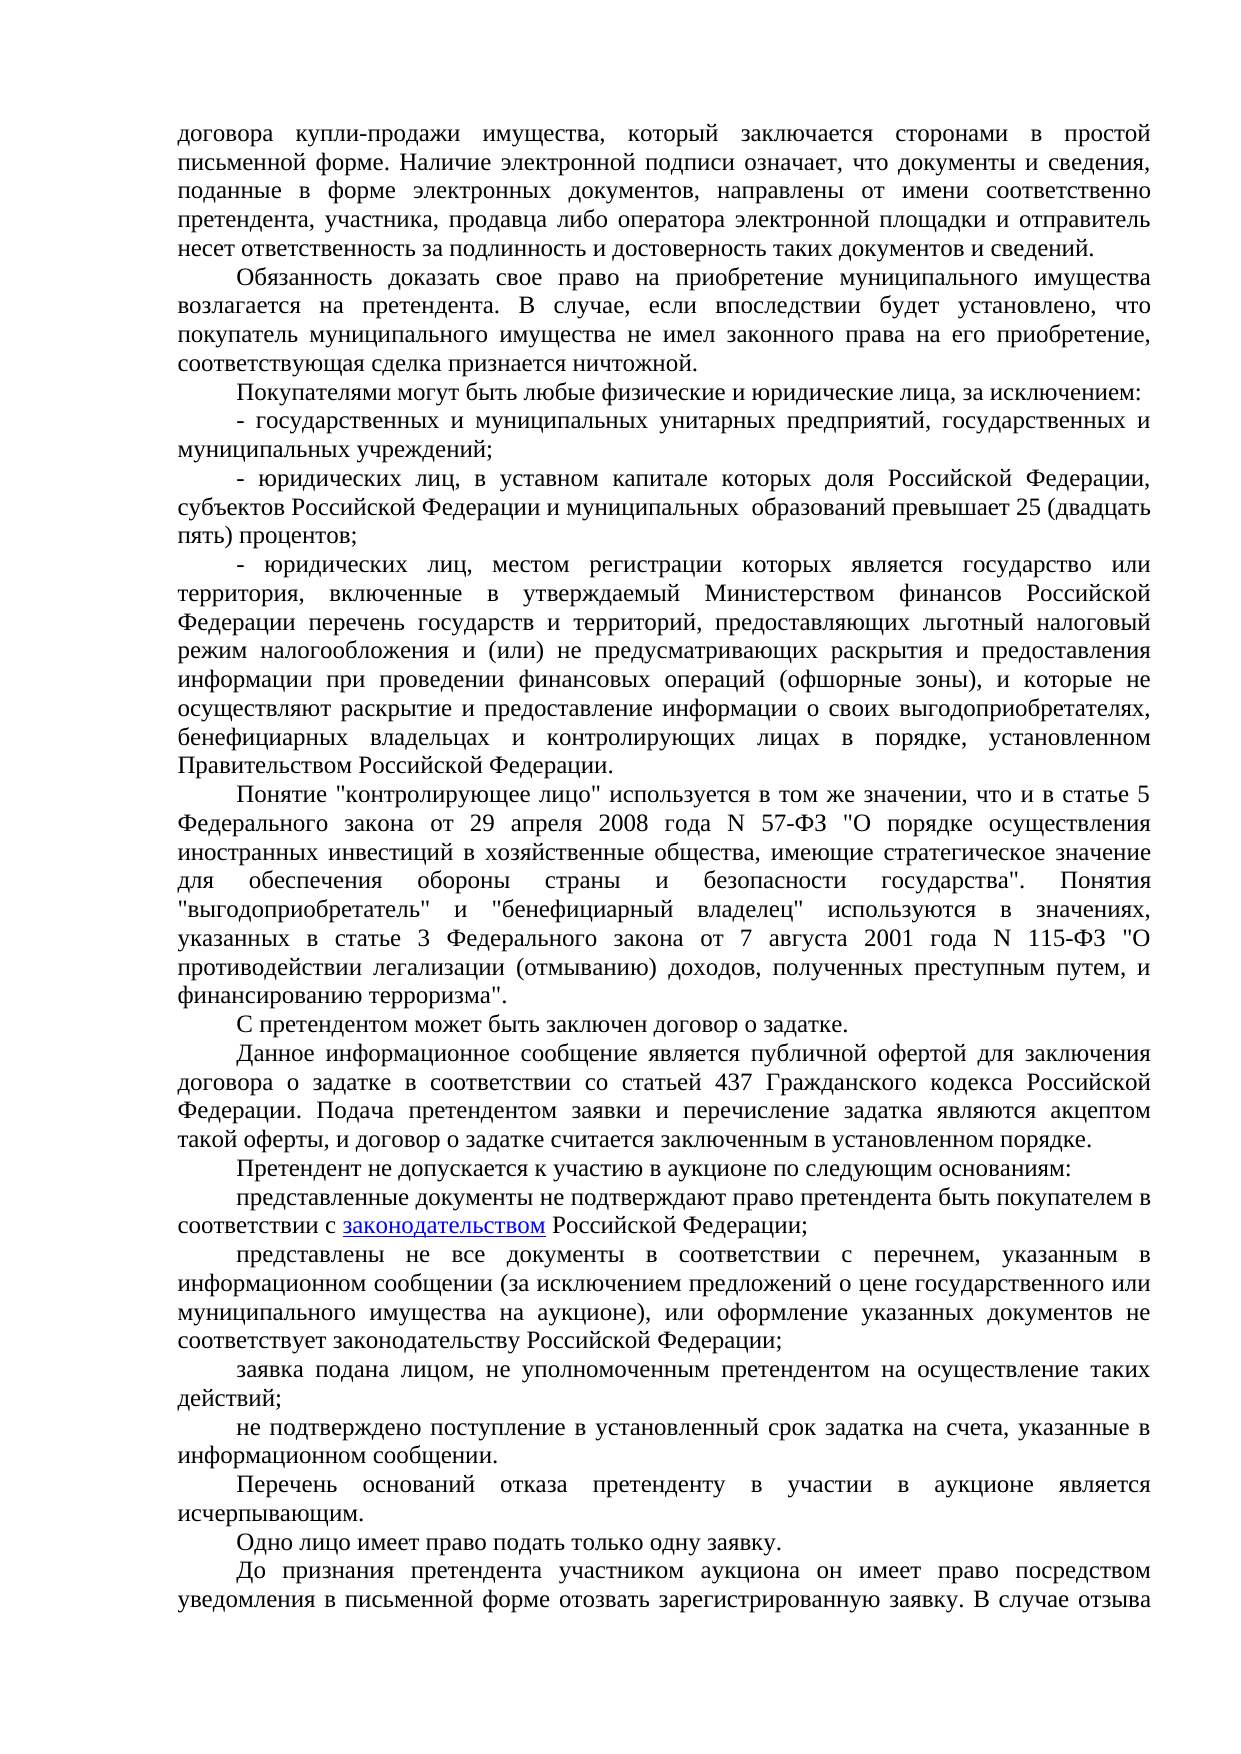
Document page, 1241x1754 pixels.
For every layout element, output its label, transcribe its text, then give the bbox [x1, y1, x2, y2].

text - юридических лиц, в уставном капитале которых доля Российской Федерации, субъектов Российской Федерации и муниципальных образований превышает 25 (двадцать пять) процентов; [177, 463, 1152, 549]
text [177, 118, 1152, 262]
text представлены не все документы в соответствии с перечнем, указанным в информационном сообщении (за исключением предложений о цене государственного или муниципального имущества на аукционе), или оформление указанных документов не соответствует законодательству Российской Федерации; [177, 1239, 1152, 1354]
text - государственных и муниципальных унитарных предприятий, государственных и муниципальных учреждений; [177, 406, 1152, 463]
text Покупателями могут быть любые физические и юридические лица, за исключением: [177, 377, 1152, 406]
text Одно лицо имеет право подать только одну заявку. [177, 1527, 1152, 1556]
text представленные документы не подтверждают право претендента быть покупателем в соответствии с законодательством Российской Федерации; [177, 1182, 1152, 1239]
text Обязанность доказать свое право на приобретение муниципального имущества возлагается на претендента. В случае, если впоследствии будет установлено, что покупатель муниципального имущества не имел законного права на его приобретение, соответствующая сделка признается ничтожной. [177, 262, 1152, 377]
text Перечень оснований отказа претенденту в участии в аукционе является исчерпывающим. [177, 1469, 1152, 1527]
text - юридических лиц, местом регистрации которых является государство или территория, включенные в утверждаемый Министерством финансов Российской Федерации перечень государств и территорий, предоставляющих льготный налоговый режим налогообложения и (или) не предусматривающих раскрытия и предоставления информации при проведении финансовых операций (офшорные зоны), и которые не осуществляют раскрытие и предоставление информации о своих выгодоприобретателях, бенефициарных владельцах и контролирующих лицах в порядке, установленном Правительством Российской Федерации. [177, 549, 1152, 779]
text Данное информационное сообщение является публичной офертой для заключения договора о задатке в соответствии со статьей 437 Гражданского кодекса Российской Федерации. Подача претендентом заявки и перечисление задатка являются акцептом такой оферты, и договор о задатке считается заключенным в установленном порядке. [177, 1038, 1152, 1153]
text заявка подана лицом, не уполномоченным претендентом на осуществление таких действий; [177, 1354, 1152, 1412]
text Понятие "контролирующее лицо" используется в том же значении, что и в статье 5 Федерального закона от 29 апреля 2008 года N 57-ФЗ "О порядке осуществления иностранных инвестиций в хозяйственные общества, имеющие стратегическое значение для обеспечения обороны страны и безопасности государства". Понятия "выгодоприобретатель" и "бенефициарный владелец" используются в значениях, указанных в статье 3 Федерального закона от 7 августа 2001 года N 115-ФЗ "О противодействии легализации (отмыванию) доходов, полученных преступным путем, и финансированию терроризма". [177, 779, 1152, 1009]
text С претендентом может быть заключен договор о задатке. [177, 1009, 1152, 1038]
text Претендент не допускается к участию в аукционе по следующим основаниям: [177, 1153, 1152, 1182]
text не подтверждено поступление в установленный срок задатка на счета, указанные в информационном сообщении. [177, 1412, 1152, 1469]
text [177, 1556, 1152, 1613]
